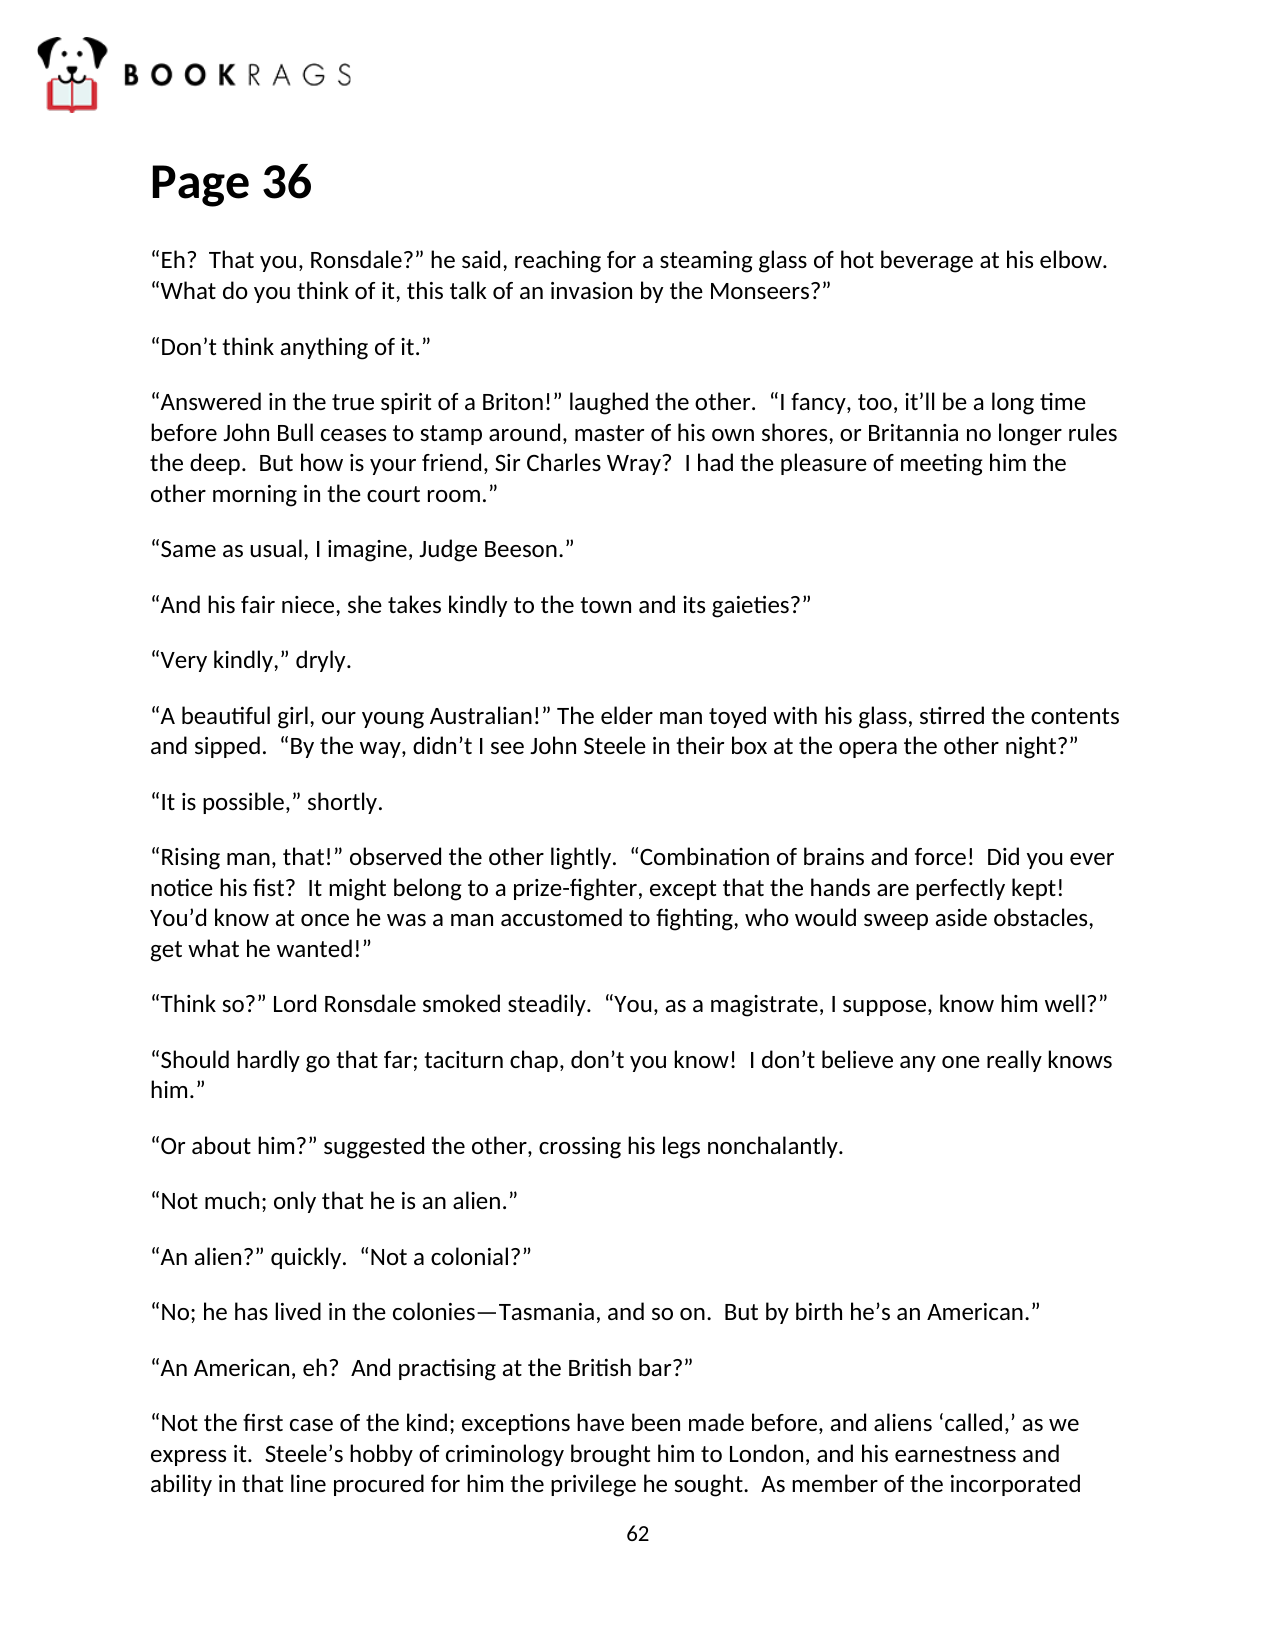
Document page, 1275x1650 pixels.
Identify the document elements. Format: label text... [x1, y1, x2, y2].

text Page 36 [150, 150, 1125, 211]
text “An alien?” quickly. “Not a colonial?” [150, 1241, 1125, 1272]
text “A beautiful girl, our young Australian!” The elder man toyed with his glass, stirred the contents and sipped. “By the way, didn’t I see John Steele in their box at the opera the other night?” [150, 700, 1125, 761]
text “It is possible,” shortly. [150, 786, 1125, 816]
picture [37, 37, 351, 113]
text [150, 1408, 1125, 1499]
text “Same as usual, I imagine, Judge Beeson.” [150, 533, 1125, 564]
text “Very kindly,” dryly. [150, 644, 1125, 675]
text “Not much; only that he is an alien.” [150, 1186, 1125, 1216]
text “Think so?” Lord Ronsdale smoked steadily. “You, as a magistrate, I suppose, know him well?” [150, 988, 1125, 1019]
text “Eh? That you, Ronsdale?” he said, reaching for a steaming glass of hot beverage at his elbow. “What do you think of it, this talk of an invasion by the Monseers?” [150, 244, 1125, 306]
text “An American, eh? And practising at the British bar?” [150, 1352, 1125, 1383]
text “No; he has lived in the colonies—­Tasmania, and so on. But by birth he’s an American.” [150, 1297, 1125, 1327]
text “Should hardly go that far; taciturn chap, don’t you know! I don’t believe any one really knows him.” [150, 1044, 1125, 1105]
text “Rising man, that!” observed the other lightly. “Combination of brains and force! Did you ever notice his fist? It might belong to a prize-fighter, except that the hands are perfectly kept! You’d know at once he was a man accustomed to fighting, who would sweep aside obstacles, get what he wanted!” [150, 841, 1125, 963]
text “And his fair niece, she takes kindly to the town and its gaieties?” [150, 589, 1125, 619]
text “Don’t think anything of it.” [150, 331, 1125, 361]
text “Or about him?” suggested the other, crossing his legs nonchalantly. [150, 1130, 1125, 1161]
text “Answered in the true spirit of a Briton!” laughed the other. “I fancy, too, it’ll be a long time before John Bull ceases to stamp around, master of his own shores, or Britannia no longer rules the deep. But how is your friend, Sir Charles Wray? I had the pleasure of meeting him the other morning in the court room.” [150, 386, 1125, 508]
